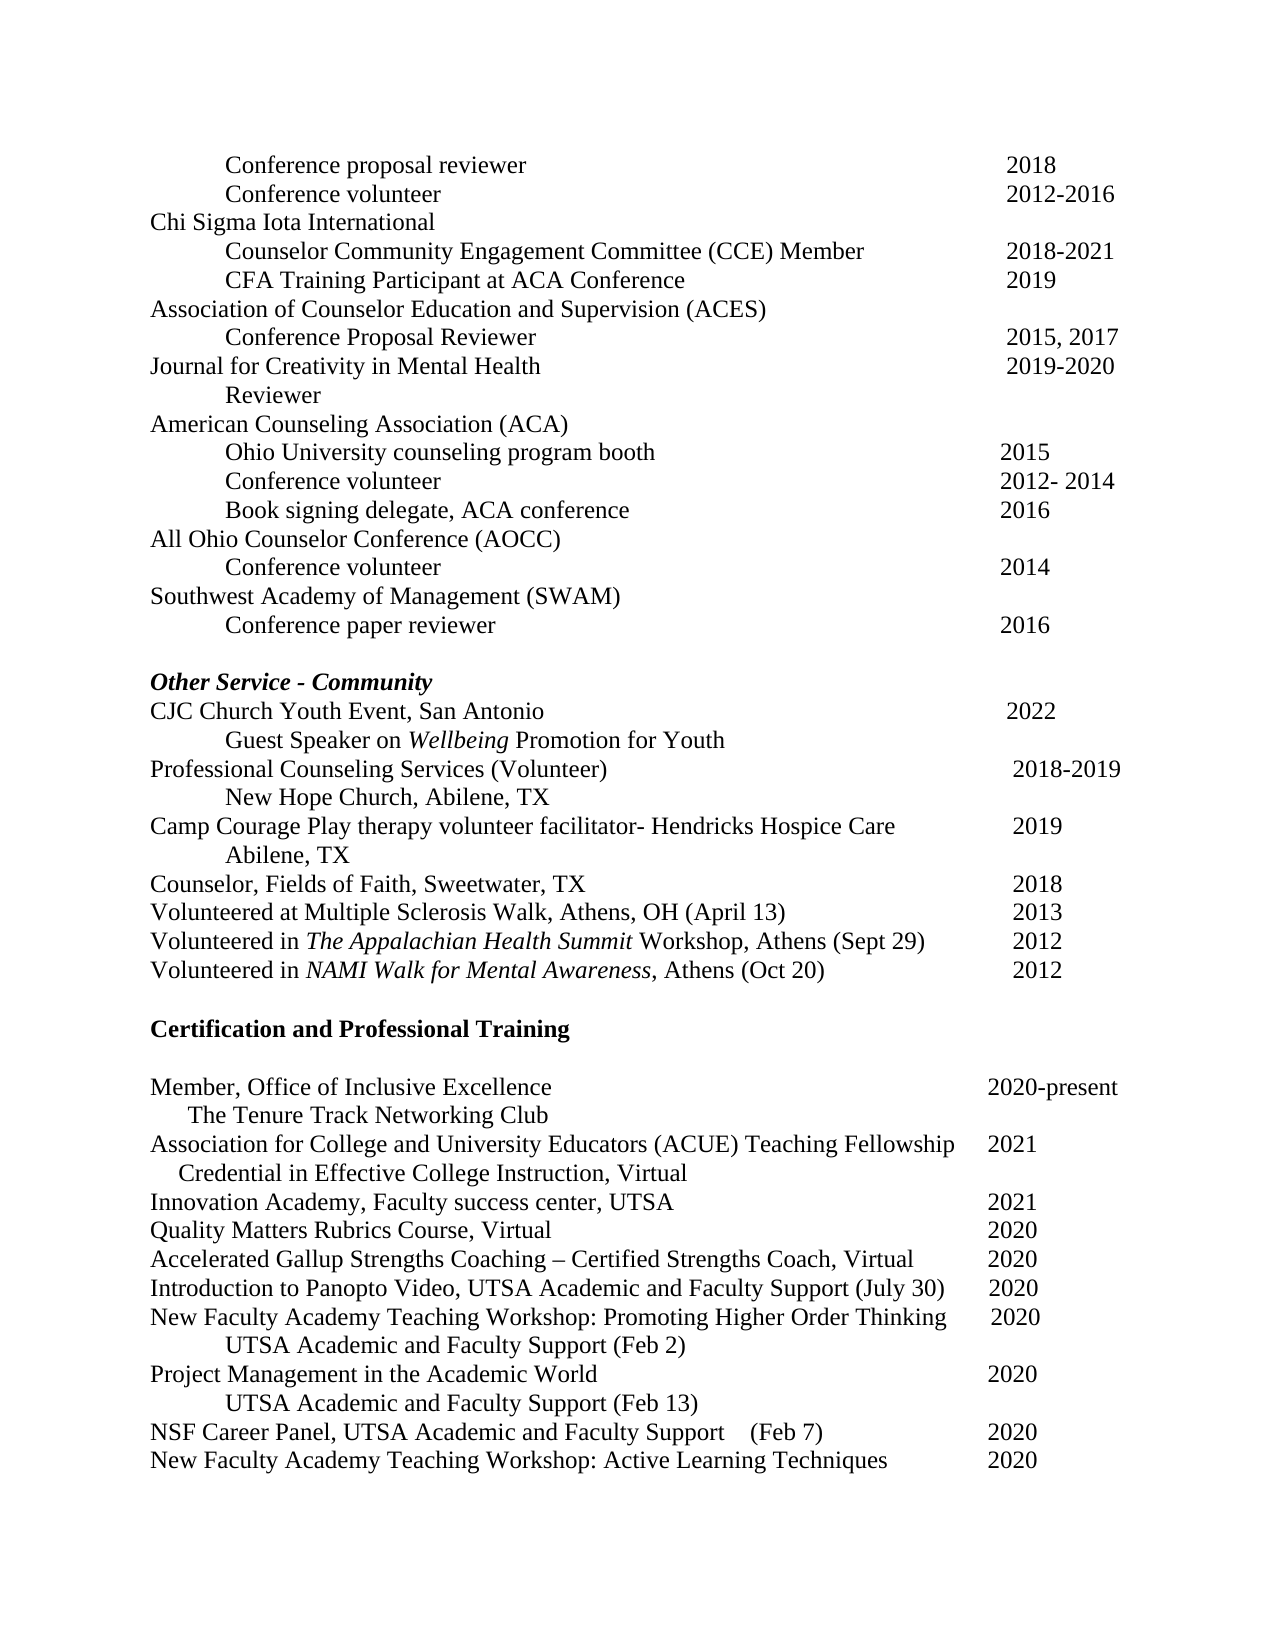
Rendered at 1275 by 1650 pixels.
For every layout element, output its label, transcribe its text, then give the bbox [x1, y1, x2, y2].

text Other Service - Community [150, 667, 1125, 696]
text Abilene, TX [150, 840, 1125, 869]
text Book signing delegate, ACA conference 2016 [150, 495, 1125, 524]
text Certification and Professional Training [150, 1014, 1125, 1043]
text Credential in Effective College Instruction, Virtual [150, 1158, 1125, 1187]
text NSF Career Panel, UTSA Academic and Faculty Support (Feb 7) 2020 [150, 1417, 1125, 1446]
text Camp Courage Play therapy volunteer facilitator- Hendricks Hospice Care 2019 [150, 811, 1125, 840]
text Conference volunteer 2012-2016 [150, 179, 1125, 207]
text CFA Training Participant at ACA Conference 2019 [150, 265, 1125, 294]
text Accelerated Gallup Strengths Coaching – Certified Strengths Coach, Virtual 2020 [150, 1244, 1125, 1273]
text Introduction to Panopto Video, UTSA Academic and Faculty Support (July 30) 2020 [150, 1273, 1125, 1302]
text Chi Sigma Iota International [150, 207, 1125, 236]
text Association for College and University Educators (ACUE) Teaching Fellowship 2021 [150, 1129, 1125, 1158]
text New Faculty Academy Teaching Workshop: Active Learning Techniques 2020 [150, 1446, 1125, 1474]
text Counselor Community Engagement Committee (CCE) Member 2018-2021 [150, 236, 1125, 265]
text Conference volunteer 2014 [150, 552, 1125, 581]
text UTSA Academic and Faculty Support (Feb 13) [150, 1388, 1125, 1417]
text Volunteered in The Appalachian Health Summit Workshop, Athens (Sept 29) 2012 [150, 926, 1125, 955]
text Conference paper reviewer 2016 [150, 610, 1125, 639]
text Volunteered in NAMI Walk for Mental Awareness, Athens (Oct 20) 2012 [150, 955, 1125, 984]
text New Hope Church, Abilene, TX [150, 782, 1125, 811]
text Southwest Academy of Management (SWAM) [150, 581, 1125, 610]
text Project Management in the Academic World 2020 [150, 1359, 1125, 1388]
text Journal for Creativity in Mental Health 2019-2020 Reviewer [150, 351, 1125, 409]
text Member, Office of Inclusive Excellence 2020-present [150, 1072, 1125, 1101]
list The Tenure Track Networking Club [187, 1101, 1125, 1129]
text Conference proposal reviewer 2018 [150, 150, 1125, 179]
text Guest Speaker on Wellbeing Promotion for Youth [150, 725, 1125, 754]
text Association of Counselor Education and Supervision (ACES) [150, 294, 1125, 322]
text Volunteered at Multiple Sclerosis Walk, Athens, OH (April 13) 2013 [150, 897, 1125, 926]
text New Faculty Academy Teaching Workshop: Promoting Higher Order Thinking 2020 UTSA Academic and Faculty Support (Feb 2) [150, 1302, 1125, 1359]
text All Ohio Counselor Conference (AOCC) [150, 524, 1125, 552]
text Ohio University counseling program booth 2015 [150, 437, 1125, 466]
text Innovation Academy, Faculty success center, UTSA 2021 [150, 1187, 1125, 1216]
text Conference volunteer 2012- 2014 [150, 466, 1125, 495]
text Conference Proposal Reviewer 2015, 2017 [150, 322, 1125, 351]
text American Counseling Association (ACA) [150, 409, 1125, 437]
text Professional Counseling Services (Volunteer) 2018-2019 [150, 754, 1125, 782]
text Quality Matters Rubrics Course, Virtual 2020 [150, 1216, 1125, 1244]
text Counselor, Fields of Faith, Sweetwater, TX 2018 [150, 869, 1125, 897]
text CJC Church Youth Event, San Antonio 2022 [150, 696, 1125, 725]
